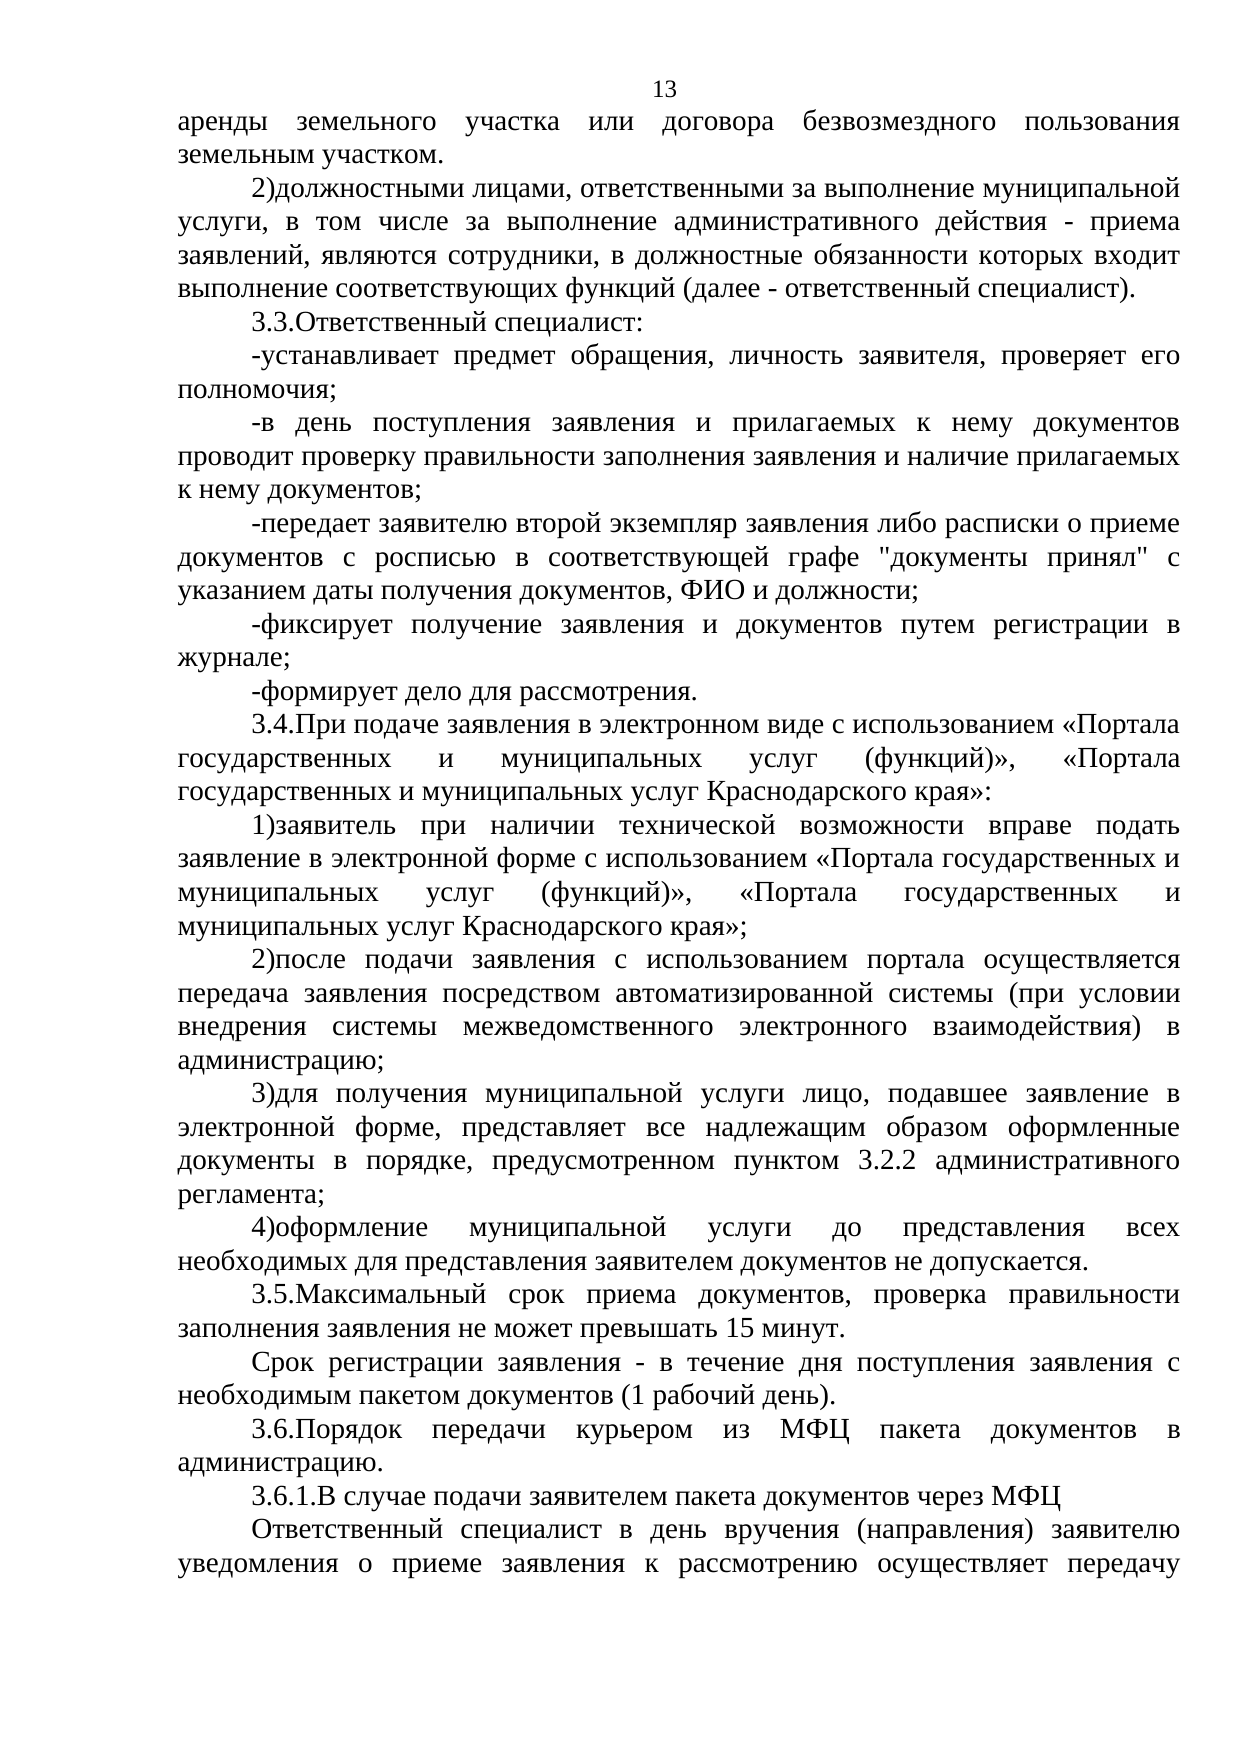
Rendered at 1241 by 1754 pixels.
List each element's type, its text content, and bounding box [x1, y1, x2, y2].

text 4)оформление муниципальной услуги до представления всех необходимых для представления заявителем документов не допускается. [177, 1209, 1181, 1277]
text 3.4.При подаче заявления в электронном виде с использованием «Портала государственных и муниципальных услуг (функций)», «Портала государственных и муниципальных услуг Краснодарского края»: [177, 706, 1181, 807]
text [177, 103, 1181, 170]
text 3.5.Максимальный срок приема документов, проверка правильности заполнения заявления не может превышать 15 минут. [177, 1277, 1181, 1344]
text 3)для получения муниципальной услуги лицо, подавшее заявление в электронной форме, представляет все надлежащим образом оформленные документы в порядке, предусмотренном пунктом 3.2.2 административного регламента; [177, 1075, 1181, 1209]
text -в день поступления заявления и прилагаемых к нему документов проводит проверку правильности заполнения заявления и наличие прилагаемых к нему документов; [177, 404, 1181, 505]
text 1)заявитель при наличии технической возможности вправе подать заявление в электронной форме с использованием «Портала государственных и муниципальных услуг (функций)», «Портала государственных и муниципальных услуг Краснодарского края»; [177, 807, 1181, 941]
text Срок регистрации заявления - в течение дня поступления заявления с необходимым пакетом документов (1 рабочий день). [177, 1344, 1181, 1411]
text 3.6.1.В случае подачи заявителем пакета документов через МФЦ [177, 1478, 1181, 1511]
text -устанавливает предмет обращения, личность заявителя, проверяет его полномочия; [177, 337, 1181, 404]
text -передает заявителю второй экземпляр заявления либо расписки о приеме документов с росписью в соответствующей графе "документы принял" с указанием даты получения документов, ФИО и должности; [177, 505, 1181, 606]
text -формирует дело для рассмотрения. [177, 673, 1181, 706]
text 3.3.Ответственный специалист: [177, 304, 1181, 337]
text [177, 1511, 1181, 1578]
text -фиксирует получение заявления и документов путем регистрации в журнале; [177, 606, 1181, 673]
text 2)должностными лицами, ответственными за выполнение муниципальной услуги, в том числе за выполнение административного действия - приема заявлений, являются сотрудники, в должностные обязанности которых входит выполнение соответствующих функций (далее - ответственный специалист). [177, 170, 1181, 304]
text 2)после подачи заявления с использованием портала осуществляется передача заявления посредством автоматизированной системы (при условии внедрения системы межведомственного электронного взаимодействия) в администрацию; [177, 941, 1181, 1075]
text 3.6.Порядок передачи курьером из МФЦ пакета документов в администрацию. [177, 1411, 1181, 1478]
